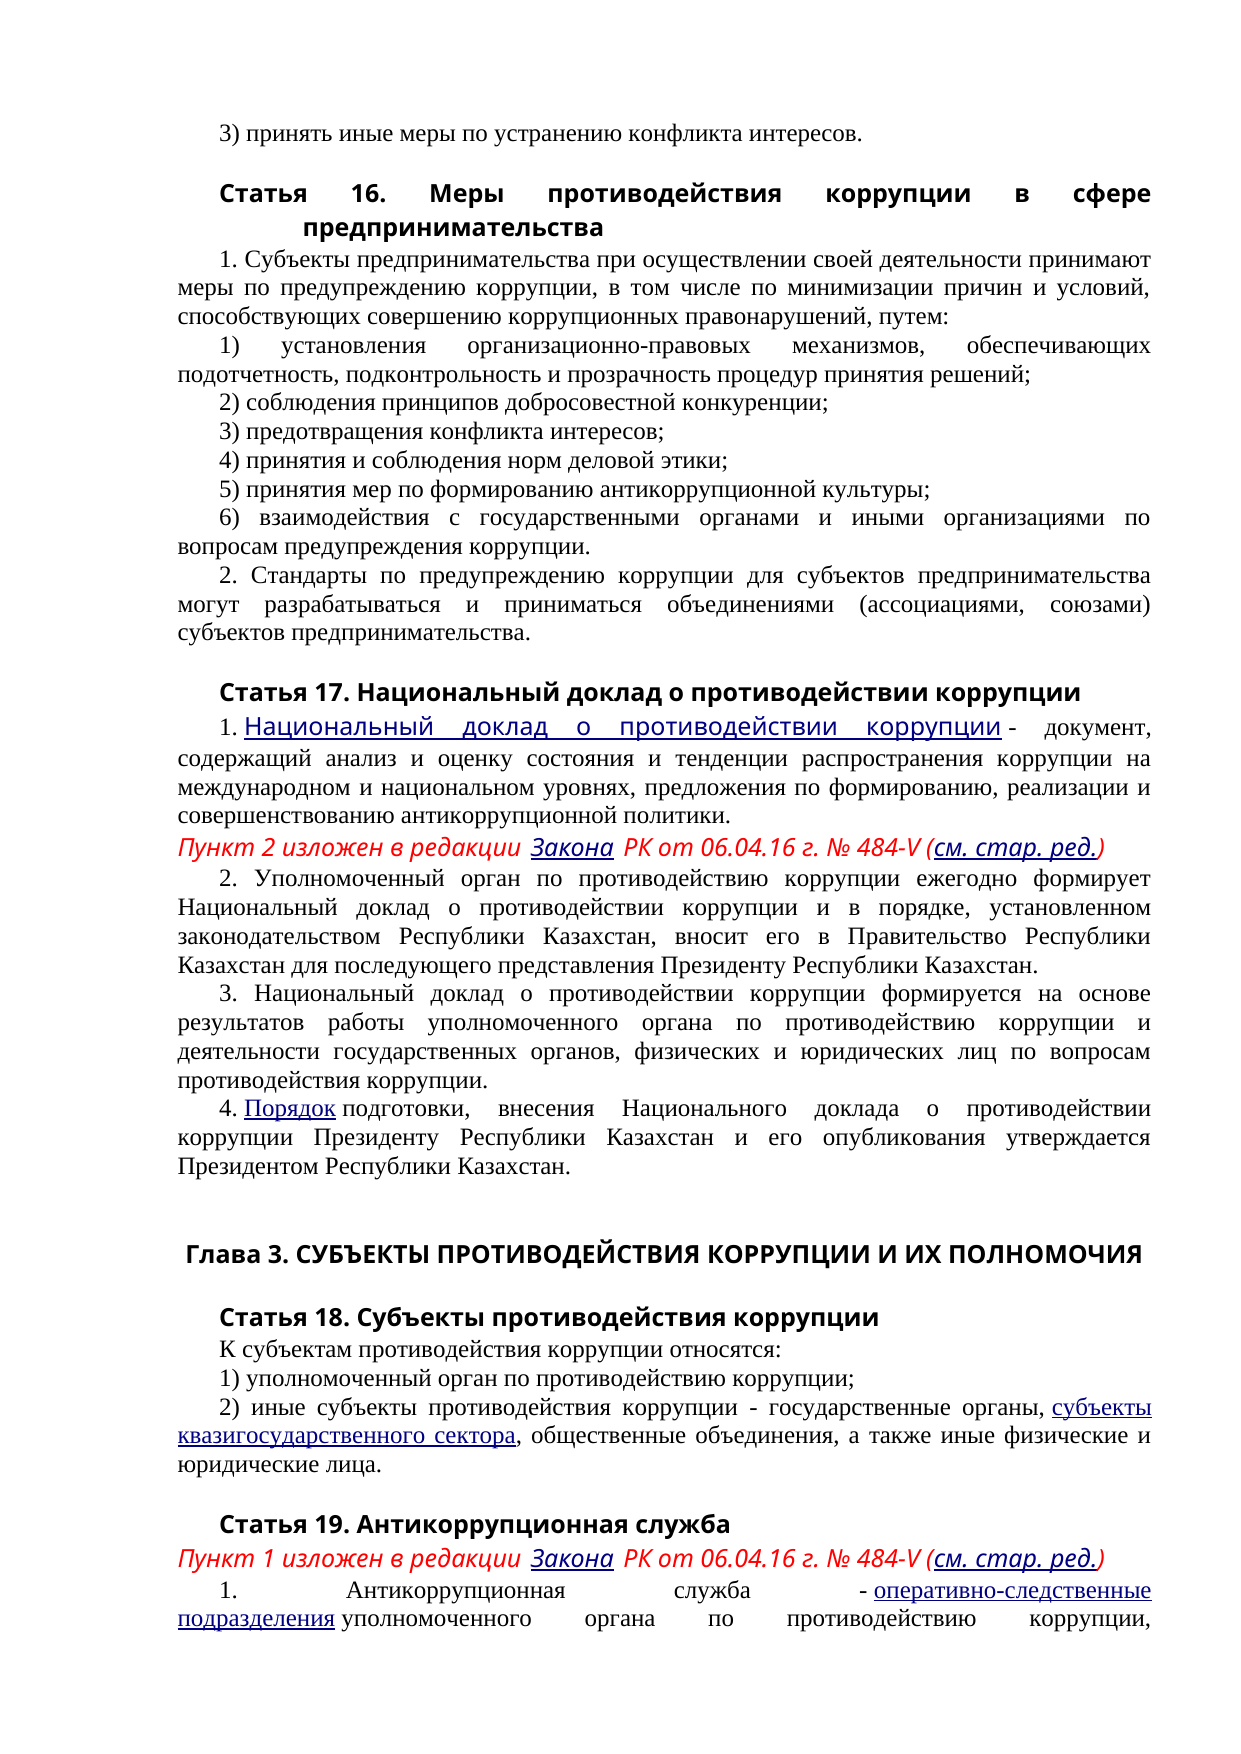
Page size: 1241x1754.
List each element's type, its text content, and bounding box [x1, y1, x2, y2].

text 2. Стандарты по предупреждению коррупции для субъектов предпринимательства могут разрабатываться и приниматься объединениями (ассоциациями, союзами) субъектов предпринимательства. [177, 560, 1152, 646]
text 2. Уполномоченный орган по противодействию коррупции ежегодно формирует Национальный доклад о противодействии коррупции и в порядке, установленном законодательством Республики Казахстан, вносит его в Правительство Республики Казахстан для последующего представления Президенту Республики Казахстан. [177, 863, 1152, 978]
text 4) принятия и соблюдения норм деловой этики; [177, 445, 1152, 474]
text 3) принять иные меры по устранению конфликта интересов. [177, 118, 1152, 147]
text К субъектам противодействия коррупции относятся: [177, 1334, 1152, 1363]
text 1) установления организационно-правовых механизмов, обеспечивающих подотчетность, подконтрольность и прозрачность процедур принятия решений; [177, 330, 1152, 387]
text 6) взаимодействия с государственными органами и иными организациями по вопросам предупреждения коррупции. [177, 502, 1152, 560]
text 3. Национальный доклад о противодействии коррупции формируется на основе результатов работы уполномоченного органа по противодействию коррупции и деятельности государственных органов, физических и юридических лиц по вопросам противодействия коррупции. [177, 978, 1152, 1093]
text Глава 3. СУБЪЕКТЫ ПРОТИВОДЕЙСТВИЯ КОРРУПЦИИ И ИХ ПОЛНОМОЧИЯ [177, 1237, 1152, 1271]
text 1. Субъекты предпринимательства при осуществлении своей деятельности принимают меры по предупреждению коррупции, в том числе по минимизации причин и условий, способствующих совершению коррупционных правонарушений, путем: [177, 244, 1152, 330]
text 2) иные субъекты противодействия коррупции - государственные органы, субъекты квазигосударственного сектора, общественные объединения, а также иные физические и юридические лица. [177, 1392, 1152, 1478]
text 2) соблюдения принципов добросовестной конкуренции; [177, 387, 1152, 416]
text Статья 17. Национальный доклад о противодействии коррупции [219, 675, 1152, 709]
text 3) предотвращения конфликта интересов; [177, 416, 1152, 445]
text Статья 16. Меры противодействия коррупции в сфере предпринимательства [219, 176, 1152, 244]
text Статья 18. Субъекты противодействия коррупции [219, 1300, 1152, 1334]
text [177, 1575, 1152, 1632]
text 5) принятия мер по формированию антикоррупционной культуры; [177, 474, 1152, 502]
text 1) уполномоченный орган по противодействию коррупции; [177, 1363, 1152, 1392]
text Статья 19. Антикоррупционная служба [219, 1507, 1152, 1541]
text Пункт 2 изложен в редакции Закона РК от 06.04.16 г. № 484-V (см. стар. ред.) [177, 829, 1152, 863]
text Пункт 1 изложен в редакции Закона РК от 06.04.16 г. № 484-V (см. стар. ред.) [177, 1541, 1152, 1575]
text 1. Национальный доклад о противодействии коррупции - документ, содержащий анализ и оценку состояния и тенденции распространения коррупции на международном и национальном уровнях, предложения по формированию, реализации и совершенствованию антикоррупционной политики. [177, 709, 1152, 829]
text 4. Порядок подготовки, внесения Национального доклада о противодействии коррупции Президенту Республики Казахстан и его опубликования утверждается Президентом Республики Казахстан. [177, 1093, 1152, 1180]
